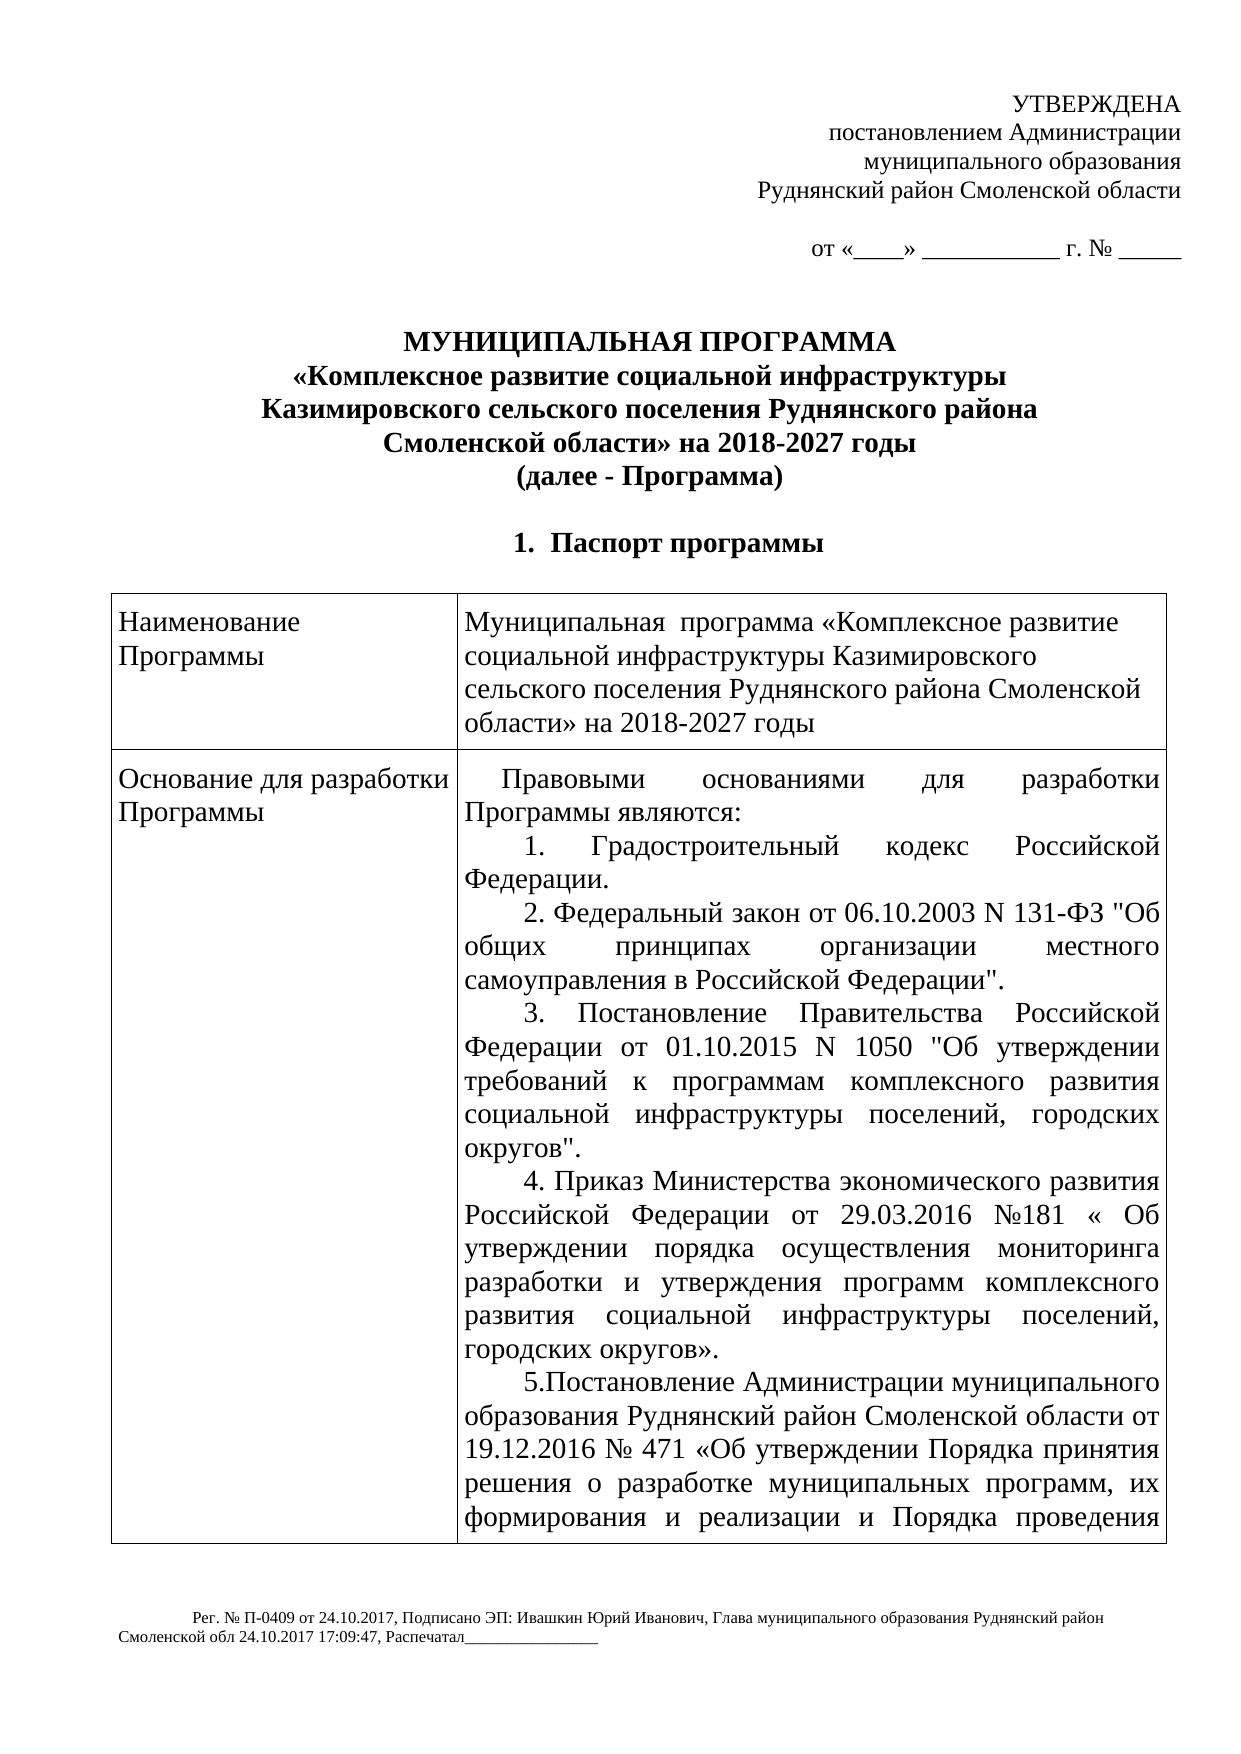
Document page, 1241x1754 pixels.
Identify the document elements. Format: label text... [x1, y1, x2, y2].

text УТВЕРЖДЕНА [118, 89, 1181, 117]
table_header Наименование Программы [112, 594, 457, 749]
title МУНИЦИПАЛЬНАЯ ПРОГРАММА [118, 324, 1181, 358]
text от «____» ___________ г. № _____ [118, 233, 1181, 262]
title Паспорт программы [156, 526, 1181, 559]
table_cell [458, 750, 1166, 1543]
title Казимировского сельского поселения Руднянского района [118, 391, 1181, 425]
table_header Муниципальная программа «Комплексное развитие социальной инфраструктуры Казимировского сельского поселения Руднянского района Смоленской области» на 2018-2027 годы [458, 594, 1166, 749]
text муниципального образования [118, 146, 1181, 175]
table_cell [112, 750, 457, 1543]
title (далее - Программа) [118, 458, 1181, 492]
title «Комплексное развитие социальной инфраструктуры [118, 358, 1181, 391]
text постановлением Администрации [118, 117, 1181, 146]
title Смоленской области» на 2018-2027 годы [118, 425, 1181, 458]
text Руднянский район Смоленской области [118, 175, 1181, 204]
